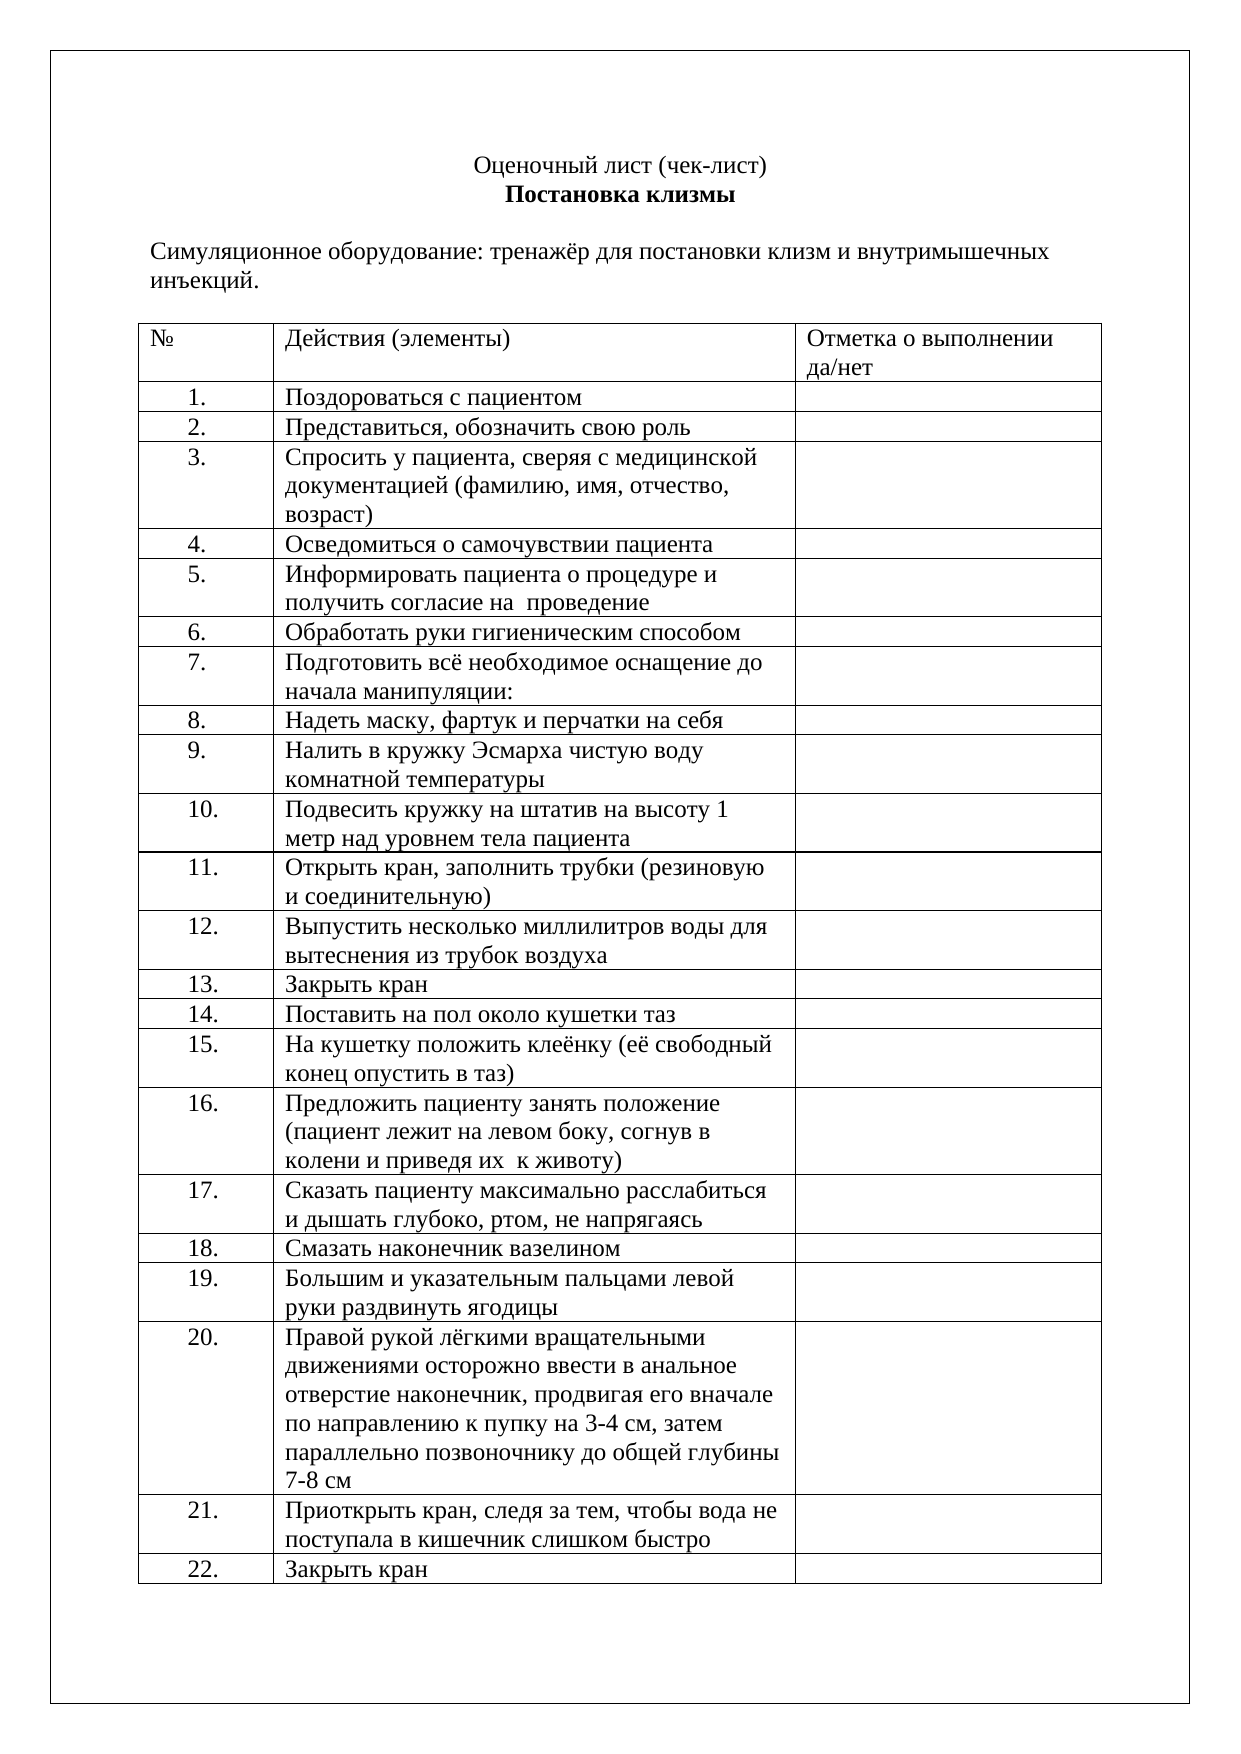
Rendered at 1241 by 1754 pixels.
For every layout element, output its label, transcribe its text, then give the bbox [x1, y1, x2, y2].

table_cell Закрыть кран [274, 1554, 795, 1583]
table_cell [796, 970, 1101, 998]
table_cell Большим и указательным пальцами левой руки раздвинуть ягодицы [274, 1263, 795, 1321]
table_cell [139, 970, 273, 998]
table_cell [796, 1554, 1101, 1583]
table_cell [796, 1175, 1101, 1232]
table_cell Налить в кружку Эсмарха чистую воду комнатной температуры [274, 735, 795, 793]
table_cell Выпустить несколько миллилитров воды для вытеснения из трубок воздуха [274, 911, 795, 968]
table_cell [139, 1088, 273, 1174]
table_cell [796, 382, 1101, 411]
table_cell [139, 1495, 273, 1553]
table_cell [796, 1322, 1101, 1494]
table_header Отметка о выполнении да/нет [796, 324, 1101, 381]
table_cell [139, 1029, 273, 1087]
table_cell На кушетку положить клеёнку (её свободный конец опустить в таз) [274, 1029, 795, 1087]
table_cell Спросить у пациента, сверяя с медицинской документацией (фамилию, имя, отчество, возраст) [274, 442, 795, 528]
table_cell [139, 1322, 273, 1494]
table_cell Поздороваться с пациентом [274, 382, 795, 411]
table_cell [139, 1263, 273, 1321]
table_header Действия (элементы) [274, 324, 795, 381]
table_cell Правой рукой лёгкими вращательными движениями осторожно ввести в анальное отверстие наконечник, продвигая его вначале по направлению к пупку на 3-, затем параллельно позвоночнику до общей глубины 7- [274, 1322, 795, 1494]
table_cell Смазать наконечник вазелином [274, 1234, 795, 1262]
table_cell Информировать пациента о процедуре и получить согласие на проведение [274, 559, 795, 616]
table_cell [796, 559, 1101, 616]
table_cell [796, 647, 1101, 704]
table_cell [139, 911, 273, 968]
table_cell Обработать руки гигиеническим способом [274, 617, 795, 646]
table_cell [139, 794, 273, 851]
table_cell [139, 529, 273, 558]
table_cell [139, 647, 273, 704]
table_cell [139, 382, 273, 411]
table_cell Надеть маску, фартук и перчатки на себя [274, 706, 795, 734]
table_cell Предложить пациенту занять положение (пациент лежит на левом боку, согнув в колени и приведя их к животу) [274, 1088, 795, 1174]
table_cell [139, 735, 273, 793]
table_cell [139, 1234, 273, 1262]
table_cell [139, 999, 273, 1028]
table_cell Сказать пациенту максимально расслабиться и дышать глубоко, ртом, не напрягаясь [274, 1175, 795, 1232]
table_cell [796, 735, 1101, 793]
table_cell [796, 911, 1101, 968]
table_cell [796, 999, 1101, 1028]
text Симуляционное оборудование: тренажёр для постановки клизм и внутримышечных инъекций. [150, 236, 1090, 294]
table_cell [796, 706, 1101, 734]
table_cell [796, 412, 1101, 441]
text Постановка клизмы [150, 179, 1090, 207]
table_cell [796, 853, 1101, 910]
table_cell [139, 1175, 273, 1232]
table_cell [139, 706, 273, 734]
text Оценочный лист (чек-лист) [150, 150, 1090, 179]
table_cell Подвесить кружку на штатив на высоту над уровнем тела пациента [274, 794, 795, 851]
table_cell Поставить на пол около кушетки таз [274, 999, 795, 1028]
table_cell [796, 529, 1101, 558]
table_cell [796, 1029, 1101, 1087]
table_cell [796, 617, 1101, 646]
table_header № [139, 324, 273, 381]
table_cell [796, 1263, 1101, 1321]
table_cell [796, 1234, 1101, 1262]
table_cell [796, 794, 1101, 851]
table_cell [139, 1554, 273, 1583]
table_cell Закрыть кран [274, 970, 795, 998]
table_cell Приоткрыть кран, следя за тем, чтобы вода не поступала в кишечник слишком быстро [274, 1495, 795, 1553]
table_cell [139, 853, 273, 910]
table_cell Открыть кран, заполнить трубки (резиновую и соединительную) [274, 853, 795, 910]
table_cell [139, 617, 273, 646]
table_cell Подготовить всё необходимое оснащение до начала манипуляции: [274, 647, 795, 704]
table_cell [796, 1495, 1101, 1553]
table_cell [139, 412, 273, 441]
table_cell [139, 442, 273, 528]
table_cell Представиться, обозначить свою роль [274, 412, 795, 441]
table_cell [796, 442, 1101, 528]
table_cell [139, 559, 273, 616]
table_cell Осведомиться о самочувствии пациента [274, 529, 795, 558]
table_cell [796, 1088, 1101, 1174]
